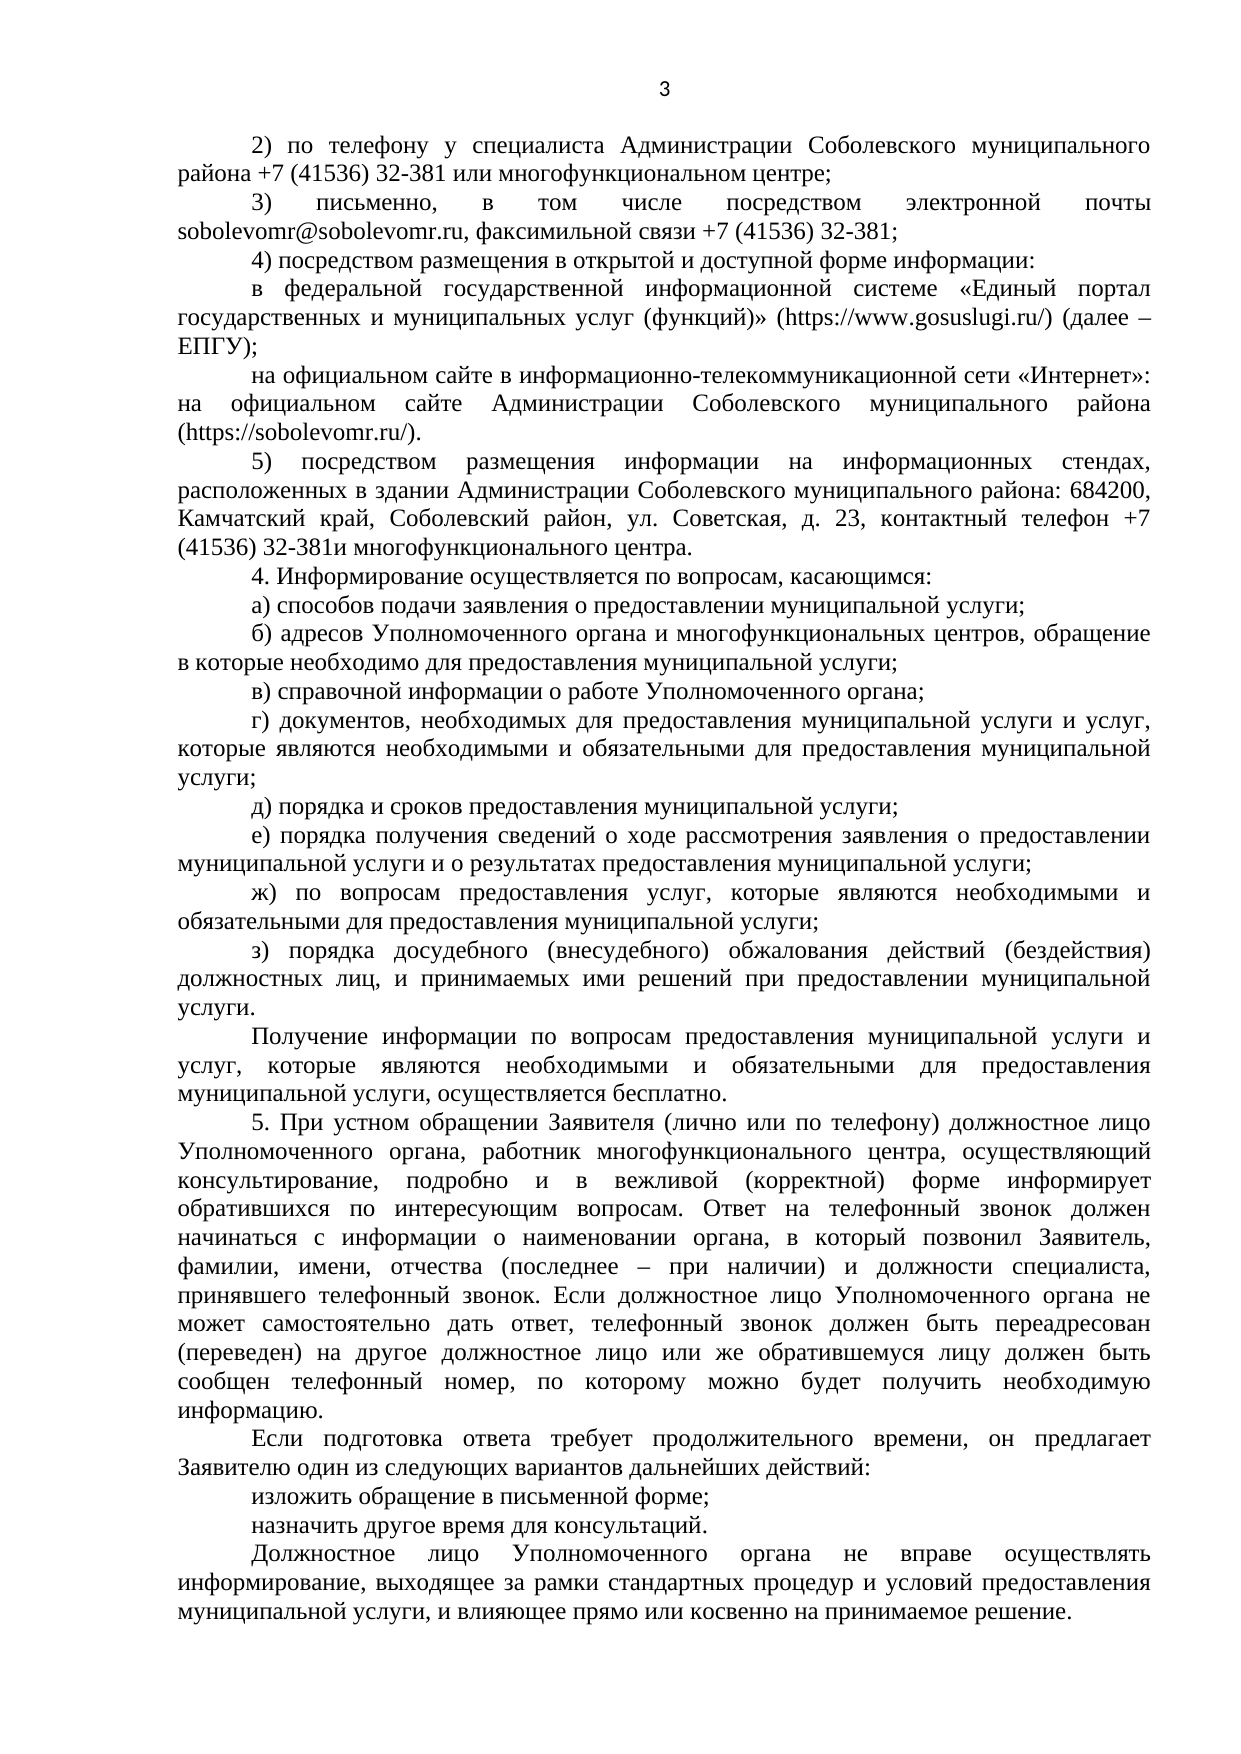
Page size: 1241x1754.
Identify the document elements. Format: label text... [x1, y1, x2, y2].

text Получение информации по вопросам предоставления муниципальной услуги и услуг, которые являются необходимыми и обязательными для предоставления муниципальной услуги, осуществляется бесплатно. [177, 1021, 1152, 1107]
text 2) по телефону у специалиста Администрации Соболевского муниципального района +7 (41536) 32-381 или многофункциональном центре; [177, 130, 1152, 187]
text е) порядка получения сведений о ходе рассмотрения заявления о предоставлении муниципальной услуги и о результатах предоставления муниципальной услуги; [177, 820, 1152, 877]
text изложить обращение в письменной форме; [177, 1481, 1152, 1510]
text 5. При устном обращении Заявителя (лично или по телефону) должностное лицо Уполномоченного органа, работник многофункционального центра, осуществляющий консультирование, подробно и в вежливой (корректной) форме информирует обратившихся по интересующим вопросам. Ответ на телефонный звонок должен начинаться с информации о наименовании органа, в который позвонил Заявитель, фамилии, имени, отчества (последнее – при наличии) и должности специалиста, принявшего телефонный звонок. Если должностное лицо Уполномоченного органа не может самостоятельно дать ответ, телефонный звонок должен быть переадресован (переведен) на другое должностное лицо или же обратившемуся лицу должен быть сообщен телефонный номер, по которому можно будет получить необходимую информацию. [177, 1107, 1152, 1423]
text 3) письменно, в том числе посредством электронной почты sobolevomr@sobolevomr.ru, факсимильной связи +7 (41536) 32-381; [177, 187, 1152, 245]
text Должностное лицо Уполномоченного органа не вправе осуществлять информирование, выходящее за рамки стандартных процедур и условий предоставления муниципальной услуги, и влияющее прямо или косвенно на принимаемое решение. [177, 1538, 1152, 1625]
text 5) посредством размещения информации на информационных стендах, расположенных в здании Администрации Соболевского муниципального района: 684200, Камчатский край, Соболевский район, ул. Советская, д. 23, контактный телефон +7 (41536) 32-381и многофункционального центра. [177, 446, 1152, 561]
text Если подготовка ответа требует продолжительного времени, он предлагает Заявителю один из следующих вариантов дальнейших действий: [177, 1423, 1152, 1481]
text д) порядка и сроков предоставления муниципальной услуги; [177, 791, 1152, 820]
text на официальном сайте в информационно-телекоммуникационной сети «Интернет»: на официальном сайте Администрации Соболевского муниципального района (https://sobolevomr.ru/). [177, 360, 1152, 446]
text в) справочной информации о работе Уполномоченного органа; [177, 676, 1152, 705]
text б) адресов Уполномоченного органа и многофункциональных центров, обращение в которые необходимо для предоставления муниципальной услуги; [177, 618, 1152, 676]
text а) способов подачи заявления о предоставлении муниципальной услуги; [177, 590, 1152, 618]
text в федеральной государственной информационной системе «Единый портал государственных и муниципальных услуг (функций)» (https://www.gosuslugi.ru/) (далее – ЕПГУ); [177, 273, 1152, 360]
text г) документов, необходимых для предоставления муниципальной услуги и услуг, которые являются необходимыми и обязательными для предоставления муниципальной услуги; [177, 705, 1152, 791]
text назначить другое время для консультаций. [177, 1510, 1152, 1538]
text ж) по вопросам предоставления услуг, которые являются необходимыми и обязательными для предоставления муниципальной услуги; [177, 877, 1152, 935]
text з) порядка досудебного (внесудебного) обжалования действий (бездействия) должностных лиц, и принимаемых ими решений при предоставлении муниципальной услуги. [177, 935, 1152, 1021]
text 4. Информирование осуществляется по вопросам, касающимся: [177, 561, 1152, 590]
text 4) посредством размещения в открытой и доступной форме информации: [177, 245, 1152, 273]
